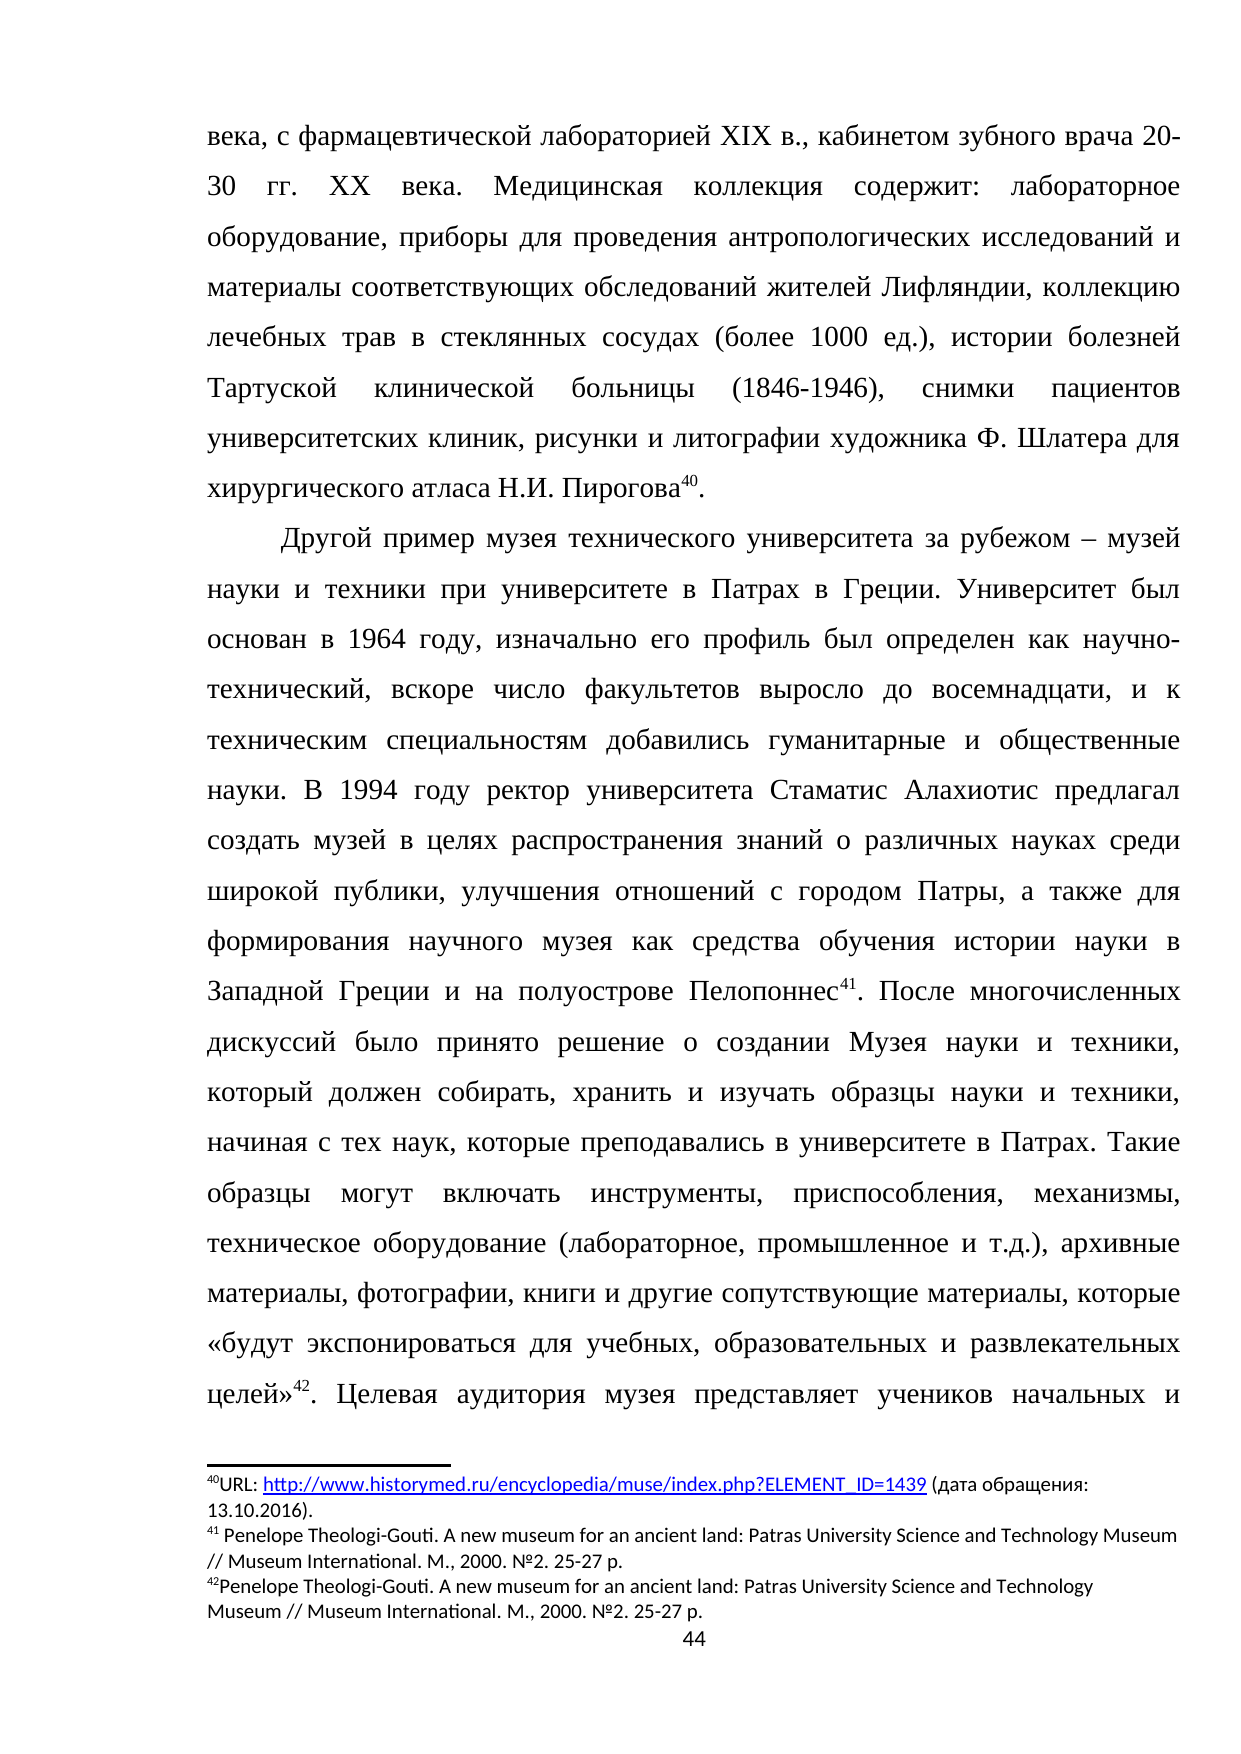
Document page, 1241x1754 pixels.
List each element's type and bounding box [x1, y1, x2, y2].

text [207, 118, 1181, 504]
text [207, 521, 1181, 1409]
